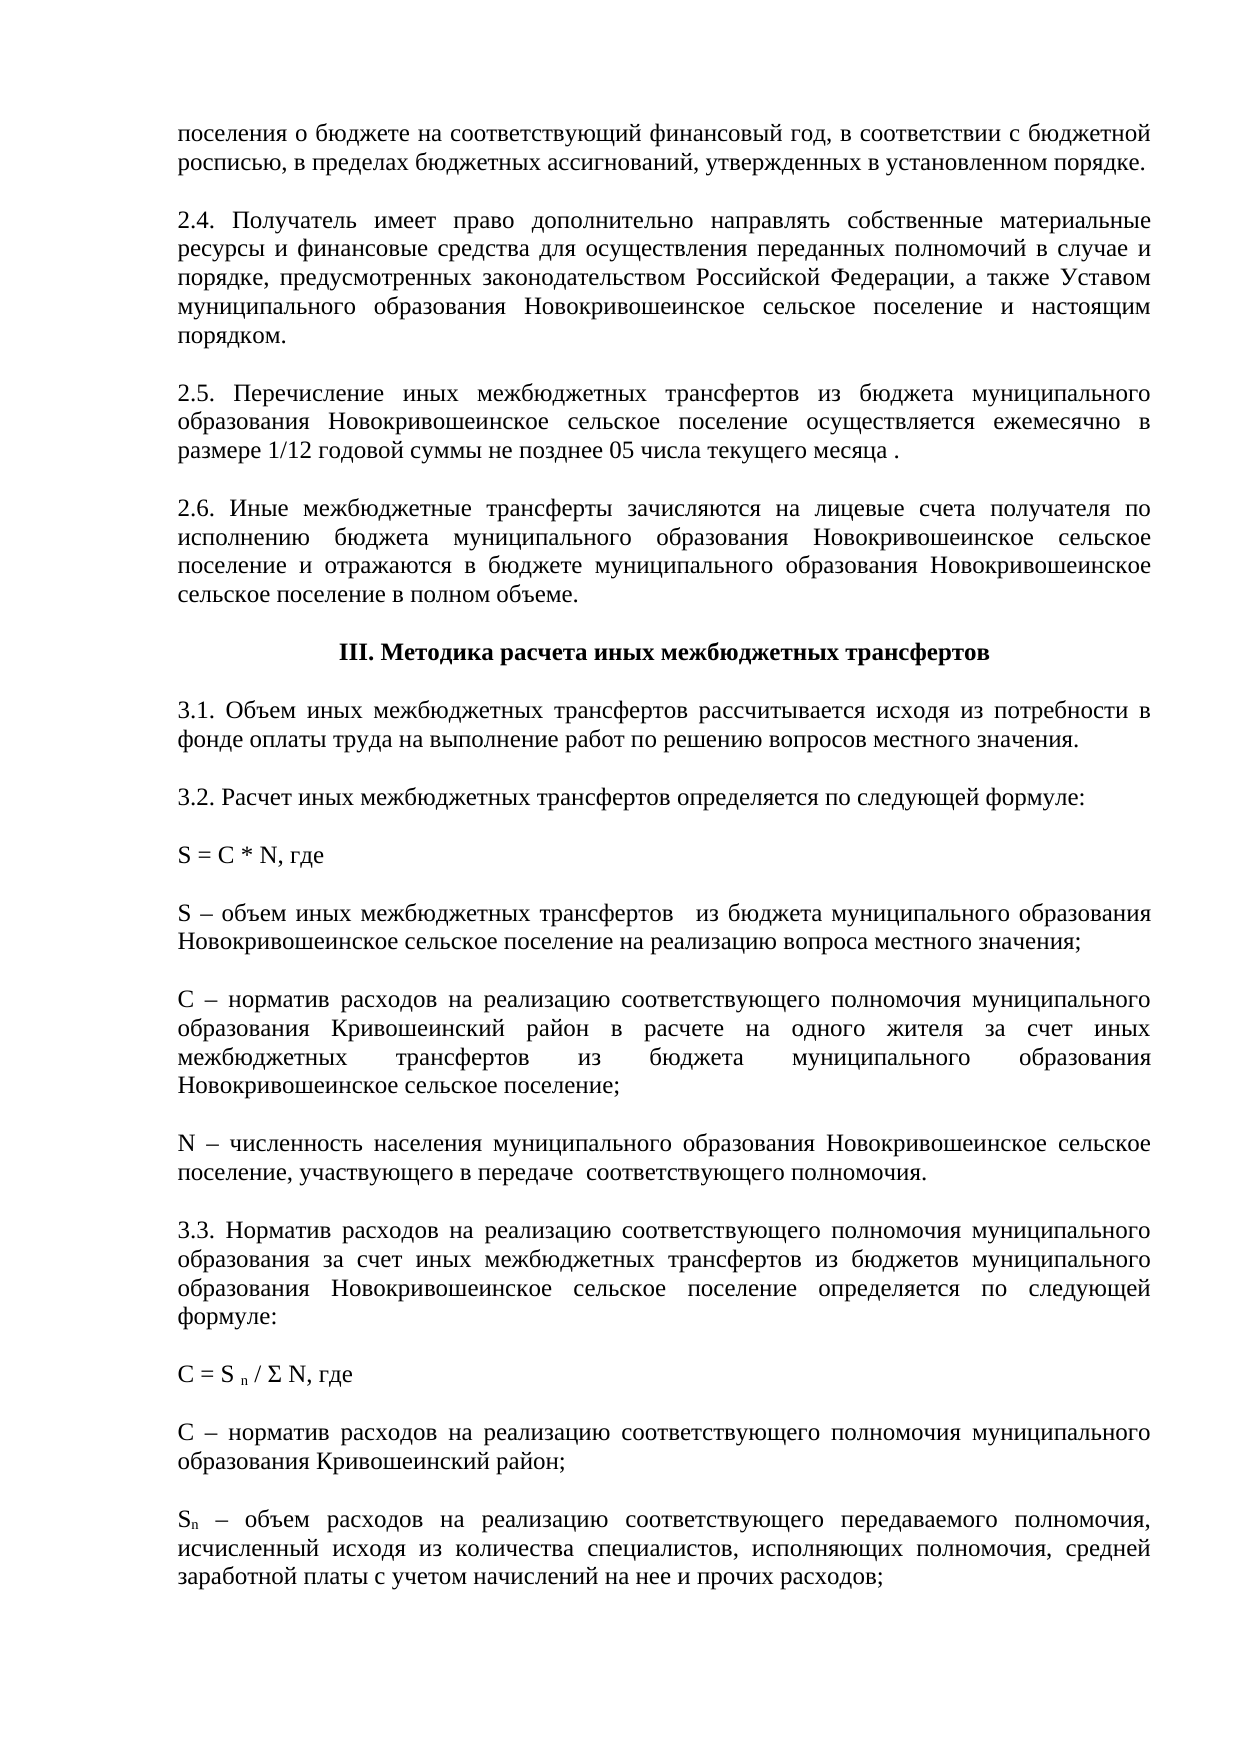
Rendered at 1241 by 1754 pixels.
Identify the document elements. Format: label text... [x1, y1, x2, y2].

text C – норматив расходов на реализацию соответствующего полномочия муниципального образования Кривошеинский район; [177, 1417, 1152, 1475]
text 3.1. Объем иных межбюджетных трансфертов рассчитывается исходя из потребности в фонде оплаты труда на выполнение работ по решению вопросов местного значения. [177, 695, 1152, 753]
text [177, 118, 1152, 176]
text S = C * N, где [177, 840, 1152, 868]
text 2.6. Иные межбюджетные трансферты зачисляются на лицевые счета получателя по исполнению бюджета муниципального образования Новокривошеинское сельское поселение и отражаются в бюджете муниципального образования Новокривошеинское сельское поселение в полном объеме. [177, 493, 1152, 608]
text S – объем иных межбюджетных трансфертов из бюджета муниципального образования Новокривошеинское сельское поселение на реализацию вопроса местного значения; [177, 898, 1152, 955]
text 2.4. Получатель имеет право дополнительно направлять собственные материальные ресурсы и финансовые средства для осуществления переданных полномочий в случае и порядке, предусмотренных законодательством Российской Федерации, а также Уставом муниципального образования Новокривошеинское сельское поселение и настоящим порядком. [177, 205, 1152, 348]
text 2.5. Перечисление иных межбюджетных трансфертов из бюджета муниципального образования Новокривошеинское сельское поселение осуществляется ежемесячно в размере 1/12 годовой суммы не позднее 05 числа текущего месяца . [177, 378, 1152, 464]
text 3.2. Расчет иных межбюджетных трансфертов определяется по следующей формуле: [177, 782, 1152, 811]
text 3.3. Норматив расходов на реализацию соответствующего полномочия муниципального образования за счет иных межбюджетных трансфертов из бюджетов муниципального образования Новокривошеинское сельское поселение определяется по следующей формуле: [177, 1215, 1152, 1330]
text III. Методика расчета иных межбюджетных трансфертов [177, 637, 1152, 666]
text С = S n / Σ N, где [177, 1359, 1152, 1388]
text C – норматив расходов на реализацию соответствующего полномочия муниципального образования Кривошеинский район в расчете на одного жителя за счет иных межбюджетных трансфертов из бюджета муниципального образования Новокривошеинское сельское поселение; [177, 984, 1152, 1099]
text N – численность населения муниципального образования Новокривошеинское сельское поселение, участвующего в передаче соответствующего полномочия. [177, 1128, 1152, 1186]
